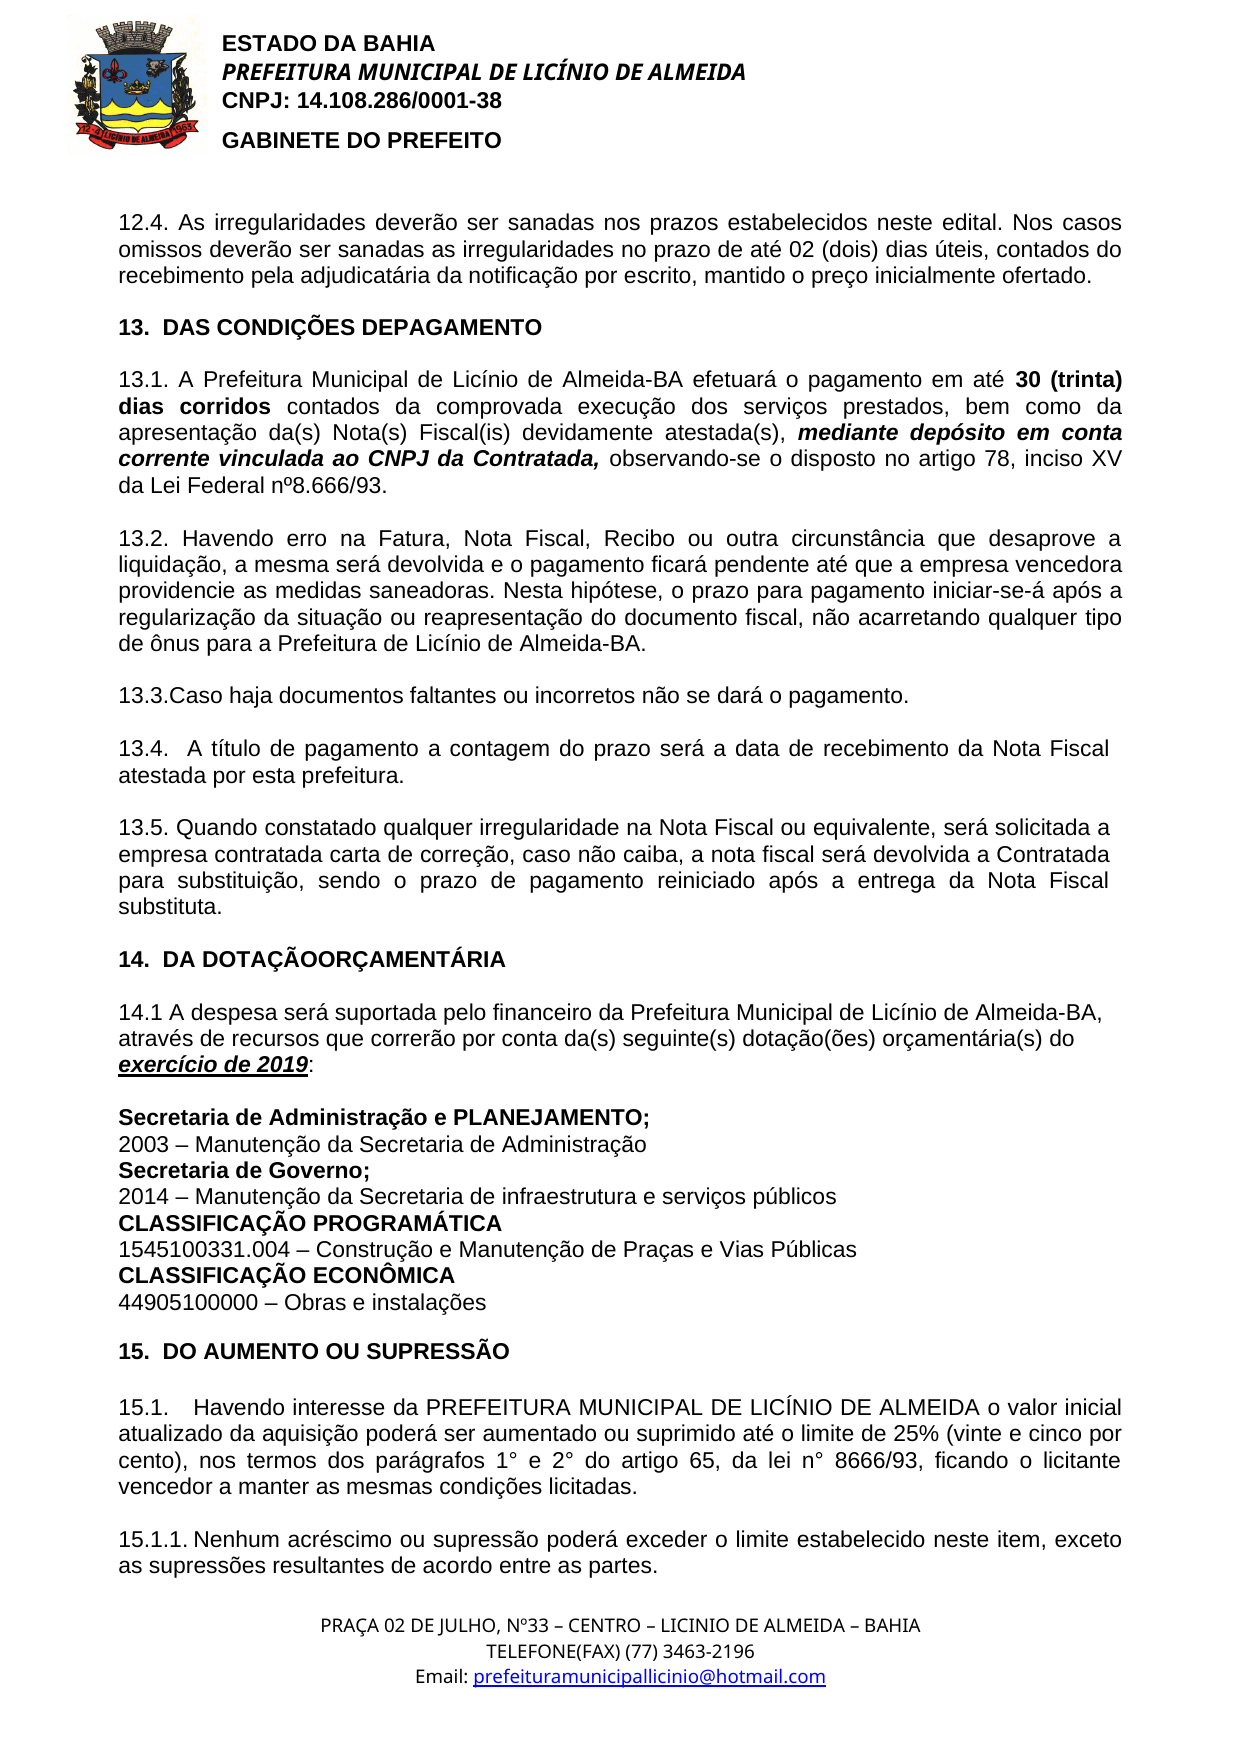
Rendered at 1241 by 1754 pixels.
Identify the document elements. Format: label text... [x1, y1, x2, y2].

text 1545100331.004 – Construção e Manutenção de Praças e Vias Públicas [118, 1236, 1123, 1262]
list Nenhum acréscimo ou supressão poderá exceder o limite estabelecido neste item, exceto as supressões resultantes de acordo entre as partes. [118, 1526, 1123, 1578]
list Havendo interesse da PREFEITURA MUNICIPAL DE LICÍNIO DE ALMEIDA o valor inicial atualizado da aquisição poderá ser aumentado ou suprimido até o limite de 25% (vinte e cinco por cento), nos termos dos parágrafos 1° e 2° do artigo 65, da lei n° 8666/93, ficando o licitante vencedor a manter as mesmas condições licitadas. [118, 1394, 1123, 1499]
text 2014 – Manutenção da Secretaria de infraestrutura e serviços públicos CLASSIFICAÇÃO PROGRAMÁTICA [118, 1183, 1123, 1236]
text Secretaria de Governo; [118, 1157, 1123, 1183]
subtitle DO AUMENTO OU SUPRESSÃO [118, 1338, 1123, 1364]
text 13.5. Quando constatado qualquer irregularidade na Nota Fiscal ou equivalente, será solicitada a empresa contratada carta de correção, caso não caiba, a nota fiscal será devolvida a Contratada para substituição, sendo o prazo de pagamento reiniciado após a entrega da Nota Fiscal substituta. [118, 814, 1110, 920]
text CLASSIFICAÇÃO ECONÔMICA [118, 1262, 1123, 1289]
text 13.4. A título de pagamento a contagem do prazo será a data de recebimento da Nota Fiscal atestada por esta prefeitura. [118, 735, 1110, 788]
text 44905100000 – Obras e instalações [118, 1289, 1123, 1315]
subtitle DA DOTAÇÃOORÇAMENTÁRIA [118, 946, 1123, 972]
text 2003 – Manutenção da Secretaria de Administração [118, 1131, 1123, 1157]
list 13.1. A Prefeitura Municipal de Licínio de Almeida-BA efetuará o pagamento em até 30 (trinta) dias corridos contados da comprovada execução dos serviços prestados, bem como da apresentação da(s) Nota(s) Fiscal(is) devidamente atestada(s), mediante depósito em conta corrente vinculada ao CNPJ da Contratada, observando-se o disposto no artigo 78, inciso XV da Lei Federal nº8.666/93. [118, 366, 1123, 498]
list 13.2. Havendo erro na Fatura, Nota Fiscal, Recibo ou outra circunstância que desaprove a liquidação, a mesma será devolvida e o pagamento ficará pendente até que a empresa vencedora providencie as medidas saneadoras. Nesta hipótese, o prazo para pagamento iniciar-se-á após a regularização da situação ou reapresentação do documento fiscal, não acarretando qualquer tipo de ônus para a Prefeitura de Licínio de Almeida-BA. [118, 524, 1123, 656]
text 13.3.Caso haja documentos faltantes ou incorretos não se dará o pagamento. [118, 683, 1123, 709]
text 14.1 A despesa será suportada pelo financeiro da Prefeitura Municipal de Licínio de Almeida-BA, através de recursos que correrão por conta da(s) seguinte(s) dotação(ões) orçamentária(s) do exercício de 2019: [118, 999, 1123, 1078]
text 12.4. As irregularidades deverão ser sanadas nos prazos estabelecidos neste edital. Nos casos omissos deverão ser sanadas as irregularidades no prazo de até 02 (dois) dias úteis, contados do recebimento pela adjudicatária da notificação por escrito, mantido o preço inicialmente ofertado. [118, 209, 1123, 288]
subtitle DAS CONDIÇÕES DEPAGAMENTO [118, 314, 1123, 340]
text Secretaria de Administração e PLANEJAMENTO; [118, 1104, 1123, 1131]
